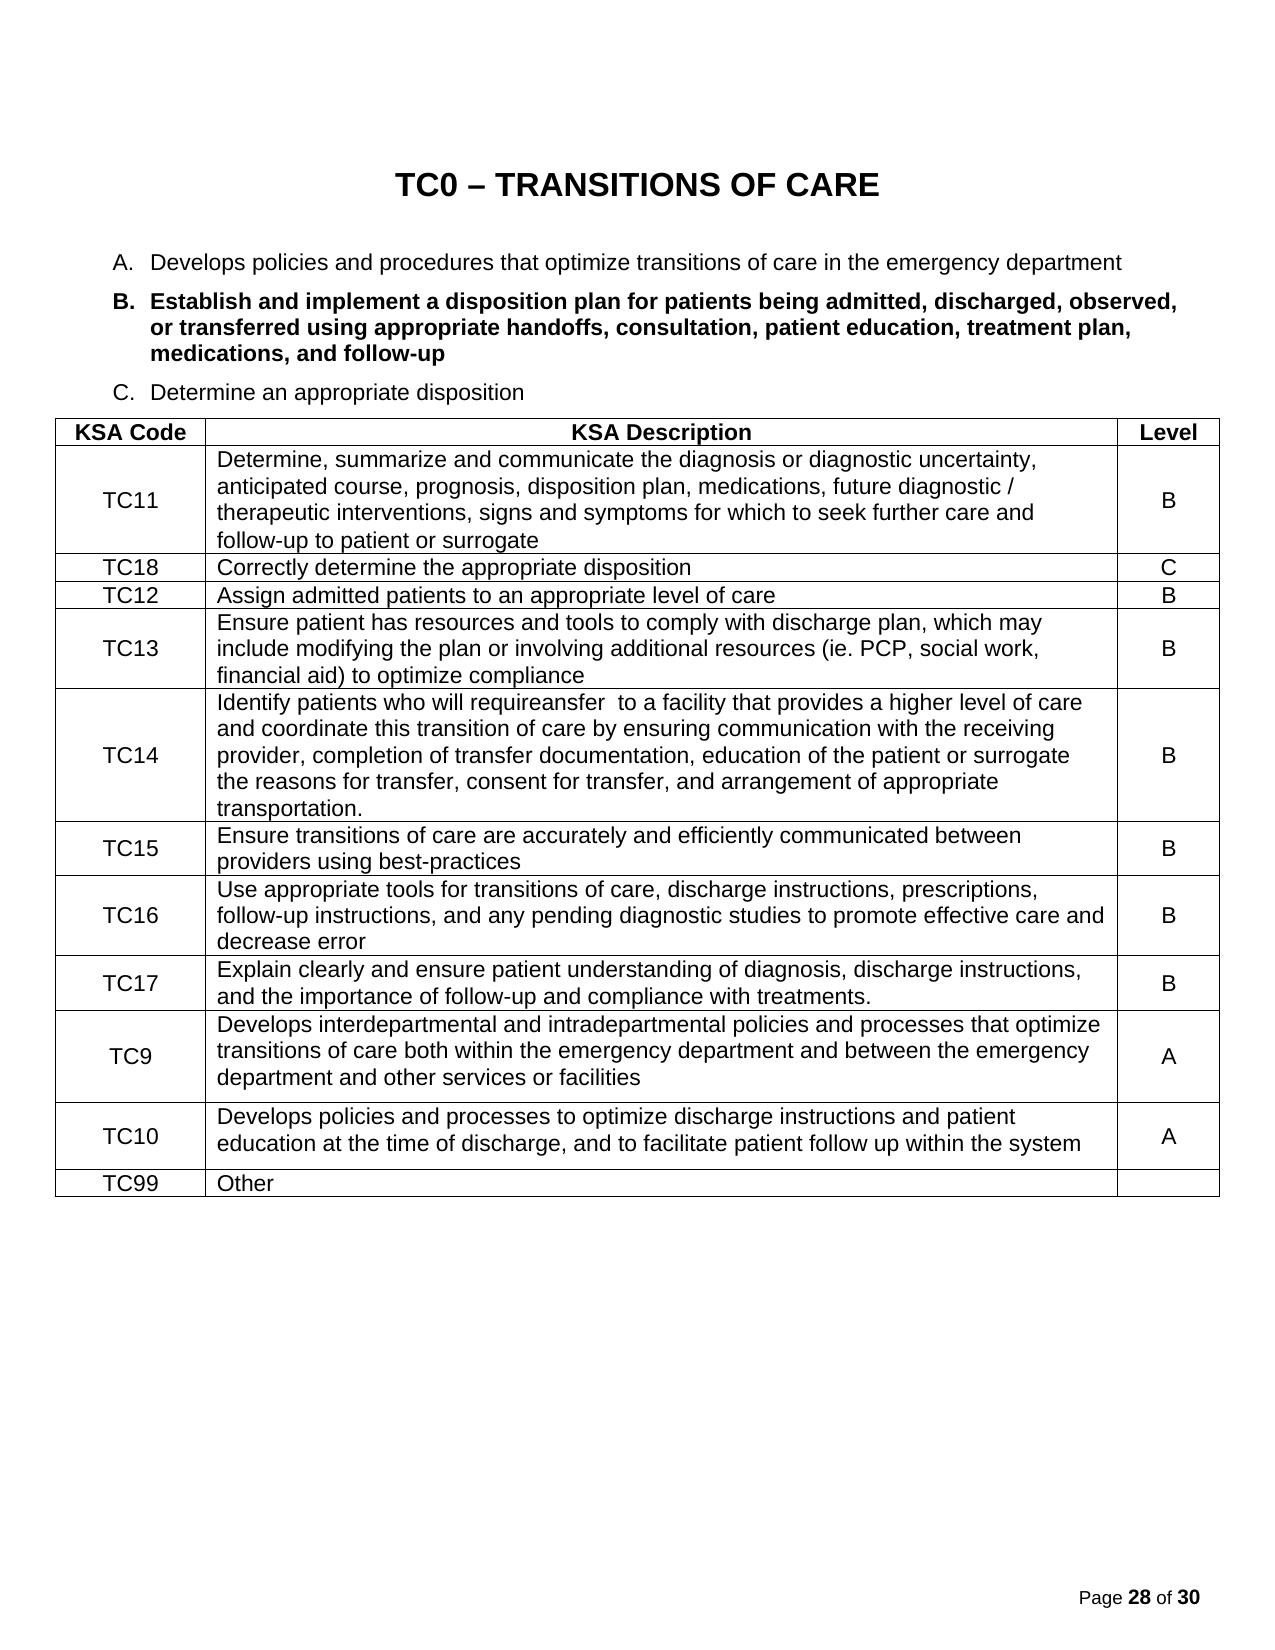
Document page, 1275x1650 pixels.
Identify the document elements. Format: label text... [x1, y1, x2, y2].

subtitle TC0 – TRANSITIONS OF CARE [75, 165, 1200, 204]
table_cell Correctly determine the appropriate disposition [206, 554, 1117, 581]
table_cell B [1118, 609, 1219, 688]
table_cell C [1118, 554, 1219, 581]
table_cell Ensure patient has resources and tools to comply with discharge plan, which may include modifying the plan or involving additional resources (ie. PCP, social work, financial aid) to optimize compliance [206, 609, 1117, 688]
list Determine an appropriate disposition [112, 379, 1200, 406]
table_header KSA Description [206, 419, 1117, 445]
table_cell B [1118, 822, 1219, 874]
table_cell TC9 [56, 1011, 205, 1102]
table_cell Determine, summarize and communicate the diagnosis or diagnostic uncertainty, anticipated course, prognosis, disposition plan, medications, future diagnostic / therapeutic interventions, signs and symptoms for which to seek further care and follow‐up to patient or surrogate [206, 446, 1117, 553]
table_cell Other [206, 1170, 1117, 1196]
table_cell Explain clearly and ensure patient understanding of diagnosis, discharge instructions, and the importance of follow‐up and compliance with treatments. [206, 956, 1117, 1010]
table_cell B [1118, 582, 1219, 608]
table_cell A [1118, 1103, 1219, 1168]
table_cell TC13 [56, 609, 205, 688]
table_cell TC10 [56, 1103, 205, 1168]
table_header KSA Code [56, 419, 205, 445]
table_cell Assign admitted patients to an appropriate level of care [206, 582, 1117, 608]
table_cell Develops interdepartmental and intradepartmental policies and processes that optimize transitions of care both within the emergency department and between the emergency department and other services or facilities [206, 1011, 1117, 1102]
table_cell Develops policies and processes to optimize discharge instructions and patient education at the time of discharge, and to facilitate patient follow up within the system [206, 1103, 1117, 1168]
table_cell B [1118, 956, 1219, 1010]
table_cell B [1118, 876, 1219, 955]
table_cell TC11 [56, 446, 205, 553]
table_cell [1118, 1170, 1219, 1196]
table_cell B [1118, 689, 1219, 821]
table_cell Use appropriate tools for transitions of care, discharge instructions, prescriptions, follow-up instructions, and any pending diagnostic studies to promote effective care and decrease error [206, 876, 1117, 955]
table_cell Ensure transitions of care are accurately and efficiently communicated between providers using best-practices [206, 822, 1117, 874]
table_cell Identify patients who will requireansfer to a facility that provides a higher level of care and coordinate this transition of care by ensuring communication with the receiving provider, completion of transfer documentation, education of the patient or surrogate the reasons for transfer, consent for transfer, and arrangement of appropriate transportation. [206, 689, 1117, 821]
table_cell TC99 [56, 1170, 205, 1196]
list Establish and implement a disposition plan for patients being admitted, discharged, observed, or transferred using appropriate handoffs, consultation, patient education, treatment plan, medications, and follow-up [112, 288, 1200, 367]
list Develops policies and procedures that optimize transitions of care in the emergency department [112, 249, 1200, 275]
table_header Level [1118, 419, 1219, 445]
table_cell TC15 [56, 822, 205, 874]
table_cell A [1118, 1011, 1219, 1102]
table_cell TC12 [56, 582, 205, 608]
table_cell TC17 [56, 956, 205, 1010]
table_cell TC18 [56, 554, 205, 581]
table_cell TC16 [56, 876, 205, 955]
table_cell B [1118, 446, 1219, 553]
table_cell TC14 [56, 689, 205, 821]
